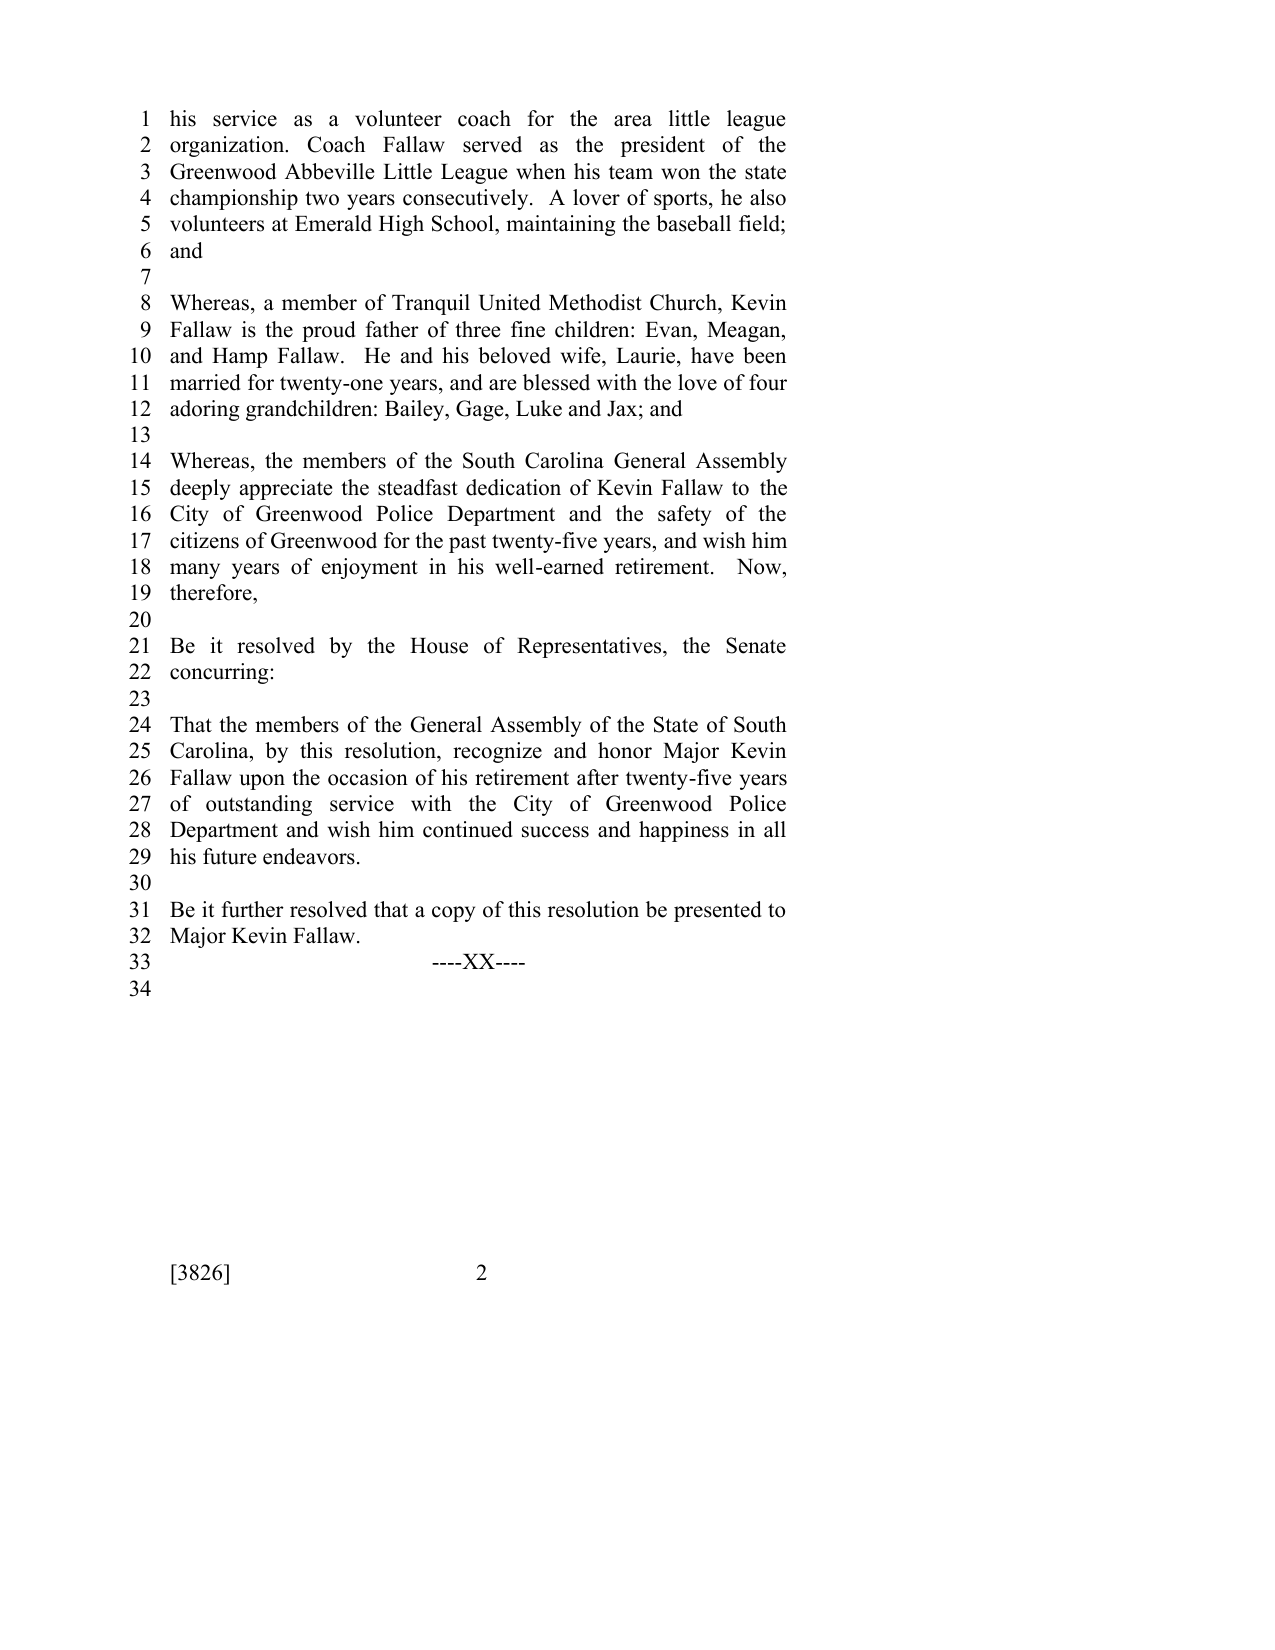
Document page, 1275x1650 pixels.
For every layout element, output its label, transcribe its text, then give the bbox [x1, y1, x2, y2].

text That the members of the General Assembly of the State of South Carolina, by this resolution, recognize and honor Major Kevin Fallaw upon the occasion of his retirement after twenty-five years of outstanding service with the City of Greenwood Police Department and wish him continued success and happiness in all his future endeavors. [169, 711, 787, 869]
text Whereas, a member of Tranquil United Methodist Church, Kevin Fallaw is the proud father of three fine children: Evan, Meagan, and Hamp Fallaw. He and his beloved wife, Laurie, have been married for twenty-one years, and are blessed with the love of four adoring grandchildren: Bailey, Gage, Luke and Jax; and [169, 289, 787, 421]
text ----XX---- [169, 948, 787, 975]
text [169, 105, 787, 263]
text Be it resolved by the House of Representatives, the Senate concurring: [169, 632, 787, 685]
text Whereas, the members of the South Carolina General Assembly deeply appreciate the steadfast dedication of Kevin Fallaw to the City of Greenwood Police Department and the safety of the citizens of Greenwood for the past twenty-five years, and wish him many years of enjoyment in his well-earned retirement. Now, therefore, [169, 448, 787, 606]
text Be it further resolved that a copy of this resolution be presented to Major Kevin Fallaw. [169, 896, 787, 948]
